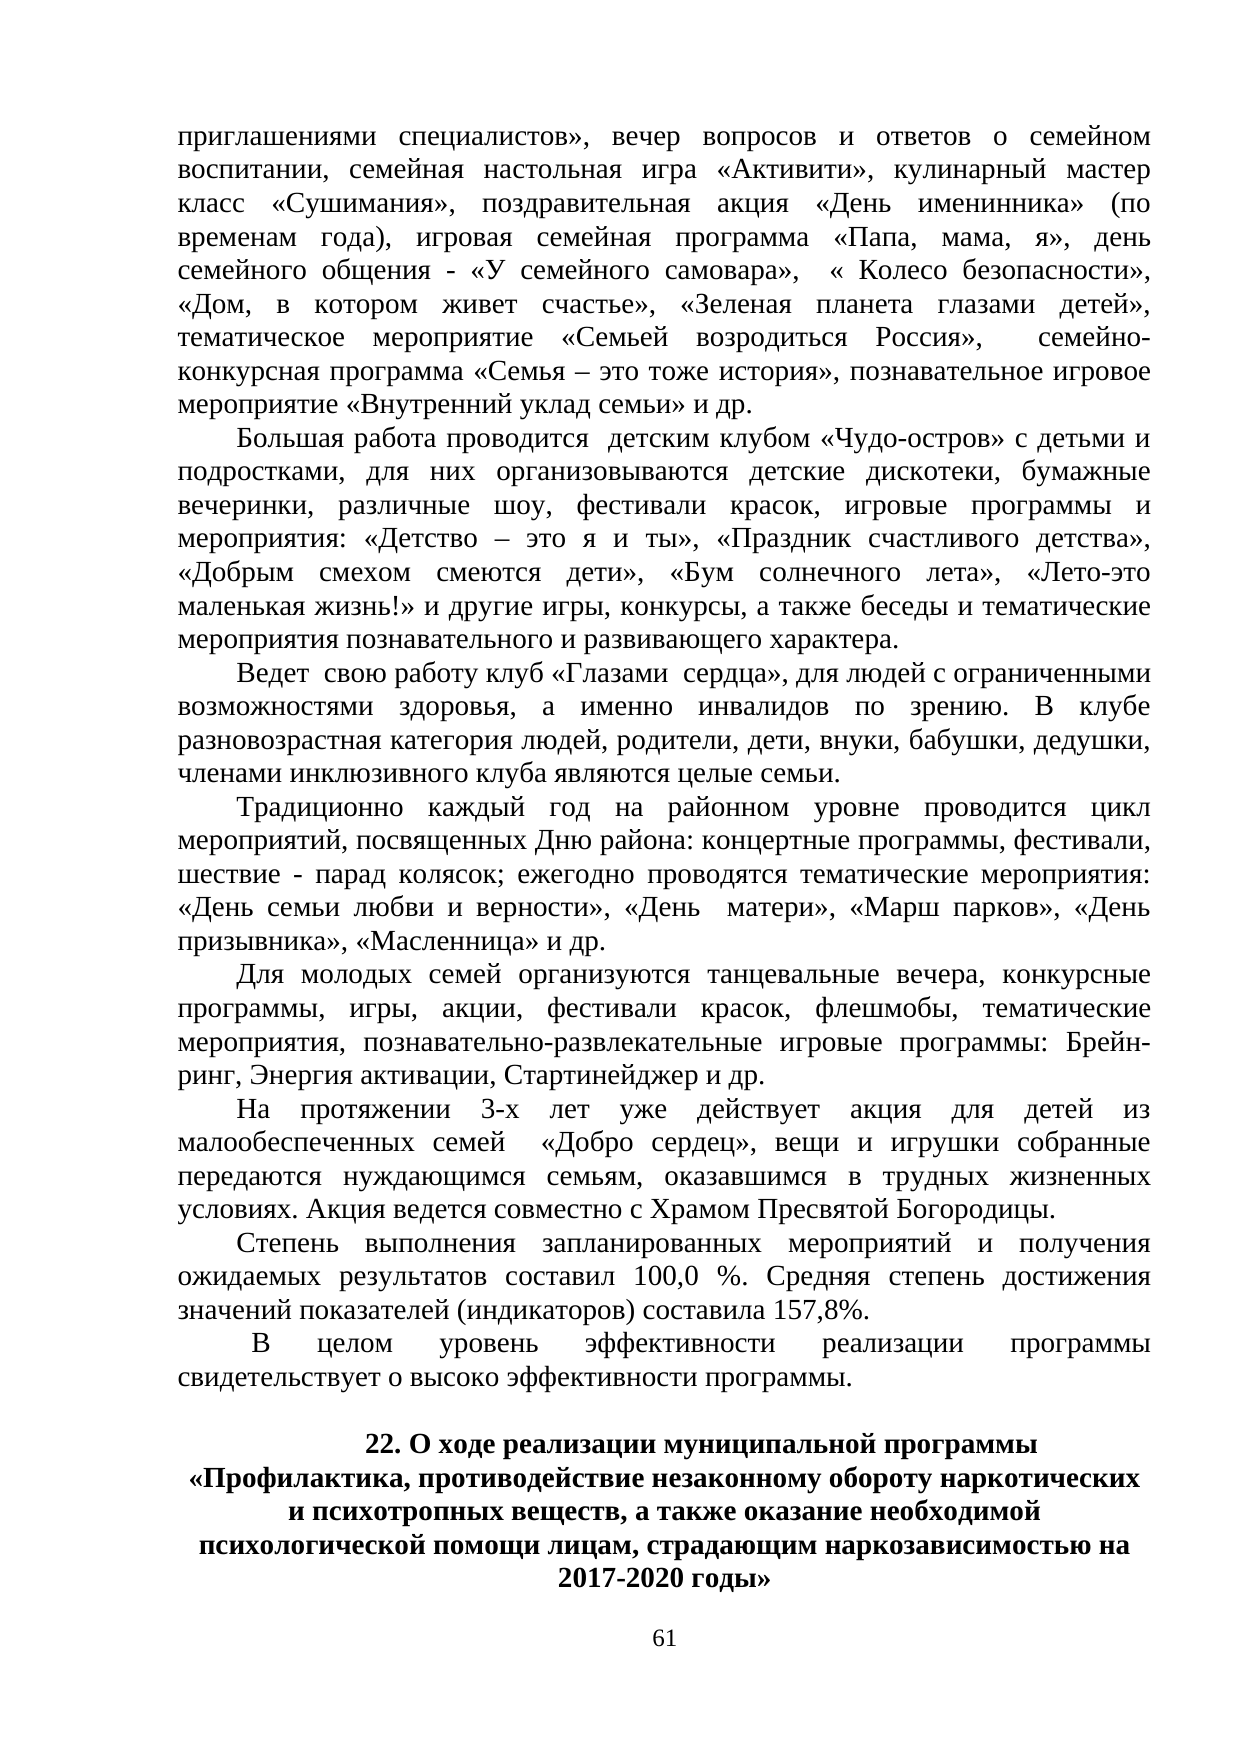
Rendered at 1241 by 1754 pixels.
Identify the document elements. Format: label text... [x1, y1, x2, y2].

text В целом уровень эффективности реализации программы свидетельствует о высоко эффективности программы. [177, 1326, 1152, 1393]
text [177, 118, 1152, 420]
text На протяжении 3-х лет уже действует акция для детей из малообеспеченных семей «Добро сердец», вещи и игрушки собранные передаются нуждающимся семьям, оказавшимся в трудных жизненных условиях. Акция ведется совместно с Храмом Пресвятой Богородицы. [177, 1091, 1152, 1225]
text Большая работа проводится детским клубом «Чудо-остров» с детьми и подростками, для них организовываются детские дискотеки, бумажные вечеринки, различные шоу, фестивали красок, игровые программы и мероприятия: «Детство – это я и ты», «Праздник счастливого детства», «Добрым смехом смеются дети», «Бум солнечного лета», «Лето-это маленькая жизнь!» и другие игры, конкурсы, а также беседы и тематические мероприятия познавательного и развивающего характера. [177, 420, 1152, 655]
text Ведет свою работу клуб «Глазами сердца», для людей с ограниченными возможностями здоровья, а именно инвалидов по зрению. В клубе разновозрастная категория людей, родители, дети, внуки, бабушки, дедушки, членами инклюзивного клуба являются целые семьи. [177, 655, 1152, 789]
text 22. О ходе реализации муниципальной программы «Профилактика, противодействие незаконному обороту наркотических и психотропных веществ, а также оказание необходимой психологической помощи лицам, страдающим наркозависимостью на 2017-2020 годы» [177, 1426, 1152, 1594]
text Для молодых семей организуются танцевальные вечера, конкурсные программы, игры, акции, фестивали красок, флешмобы, тематические мероприятия, познавательно-развлекательные игровые программы: Брейн-ринг, Энергия активации, Стартинейджер и др. [177, 957, 1152, 1091]
text Традиционно каждый год на районном уровне проводится цикл мероприятий, посвященных Дню района: концертные программы, фестивали, шествие - парад колясок; ежегодно проводятся тематические мероприятия: «День семьи любви и верности», «День матери», «Марш парков», «День призывника», «Масленница» и др. [177, 789, 1152, 957]
text Степень выполнения запланированных мероприятий и получения ожидаемых результатов составил 100,0 %. Средняя степень достижения значений показателей (индикаторов) составила 157,8%. [177, 1225, 1152, 1326]
